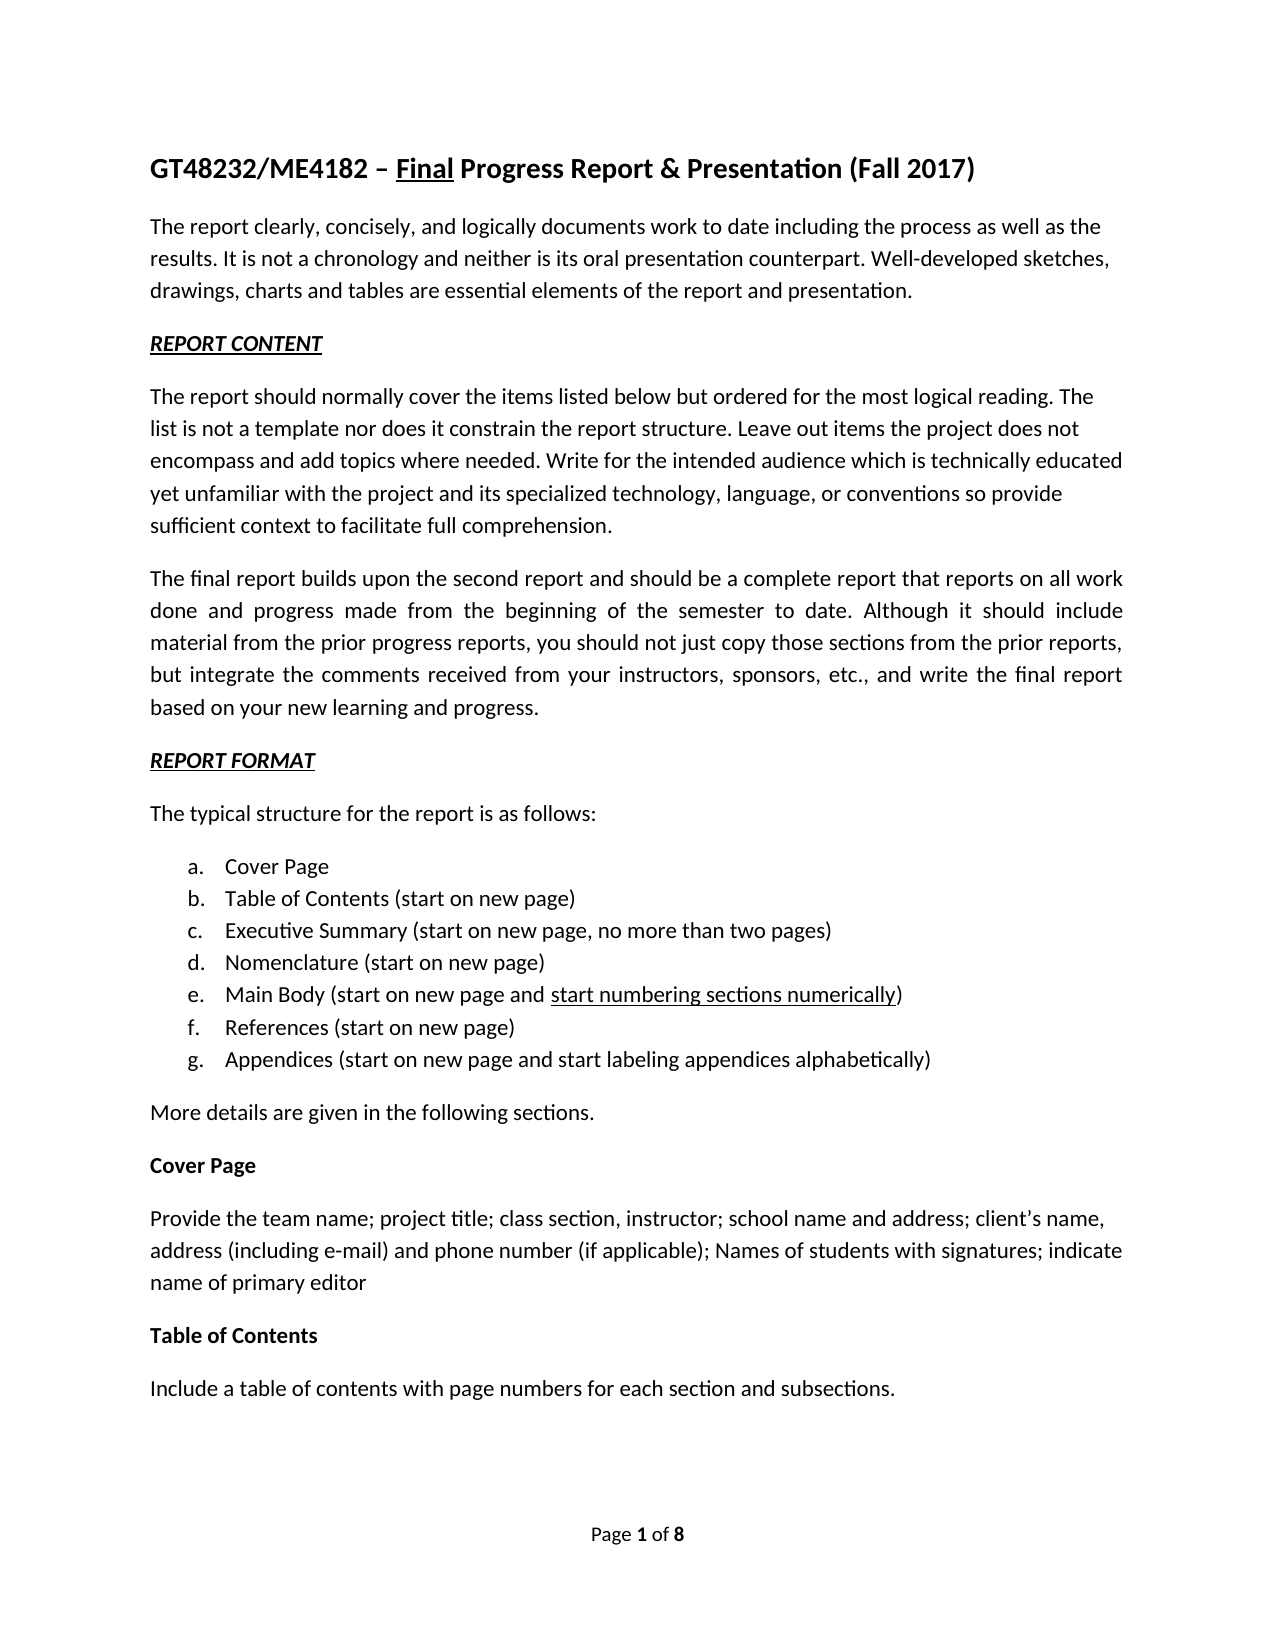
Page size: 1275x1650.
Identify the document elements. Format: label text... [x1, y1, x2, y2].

text Cover Page [150, 1151, 1125, 1179]
text Include a table of contents with page numbers for each section and subsections. [150, 1374, 1125, 1402]
list Main Body (start on new page and start numbering sections numerically) [187, 981, 1125, 1008]
text The report should normally cover the items listed below but ordered for the most logical reading. The list is not a template nor does it constrain the report structure. Leave out items the project does not encompass and add topics where needed. Write for the intended audience which is technically educated yet unfamiliar with the project and its specialized technology, language, or conventions so provide sufficient context to facilitate full comprehension. [150, 382, 1125, 539]
text Table of Contents [150, 1321, 1125, 1349]
text Report Format [150, 746, 1125, 774]
list Cover Page [187, 852, 1125, 880]
text More details are given in the following sections. [150, 1098, 1125, 1126]
list References (start on new page) [187, 1013, 1125, 1041]
text Report Content [150, 329, 1125, 357]
text The typical structure for the report is as follows: [150, 799, 1125, 827]
list Executive Summary (start on new page, no more than two pages) [187, 916, 1125, 944]
text The final report builds upon the second report and should be a complete report that reports on all work done and progress made from the beginning of the semester to date. Although it should include material from the prior progress reports, you should not just copy those sections from the prior reports, but integrate the comments received from your instructors, sponsors, etc., and write the final report based on your new learning and progress. [150, 564, 1125, 721]
list Appendices (start on new page and start labeling appendices alphabetically) [187, 1045, 1125, 1073]
text Provide the team name; project title; class section, instructor; school name and address; client’s name, address (including e-mail) and phone number (if applicable); Names of students with signatures; indicate name of primary editor [150, 1204, 1125, 1296]
text GT48232/ME4182 – Final Progress Report & Presentation (Fall 2017) [150, 150, 1125, 186]
list Nomenclature (start on new page) [187, 948, 1125, 976]
text The report clearly, concisely, and logically documents work to date including the process as well as the results. It is not a chronology and neither is its oral presentation counterpart. Well-developed sketches, drawings, charts and tables are essential elements of the report and presentation. [150, 212, 1125, 304]
list Table of Contents (start on new page) [187, 884, 1125, 912]
